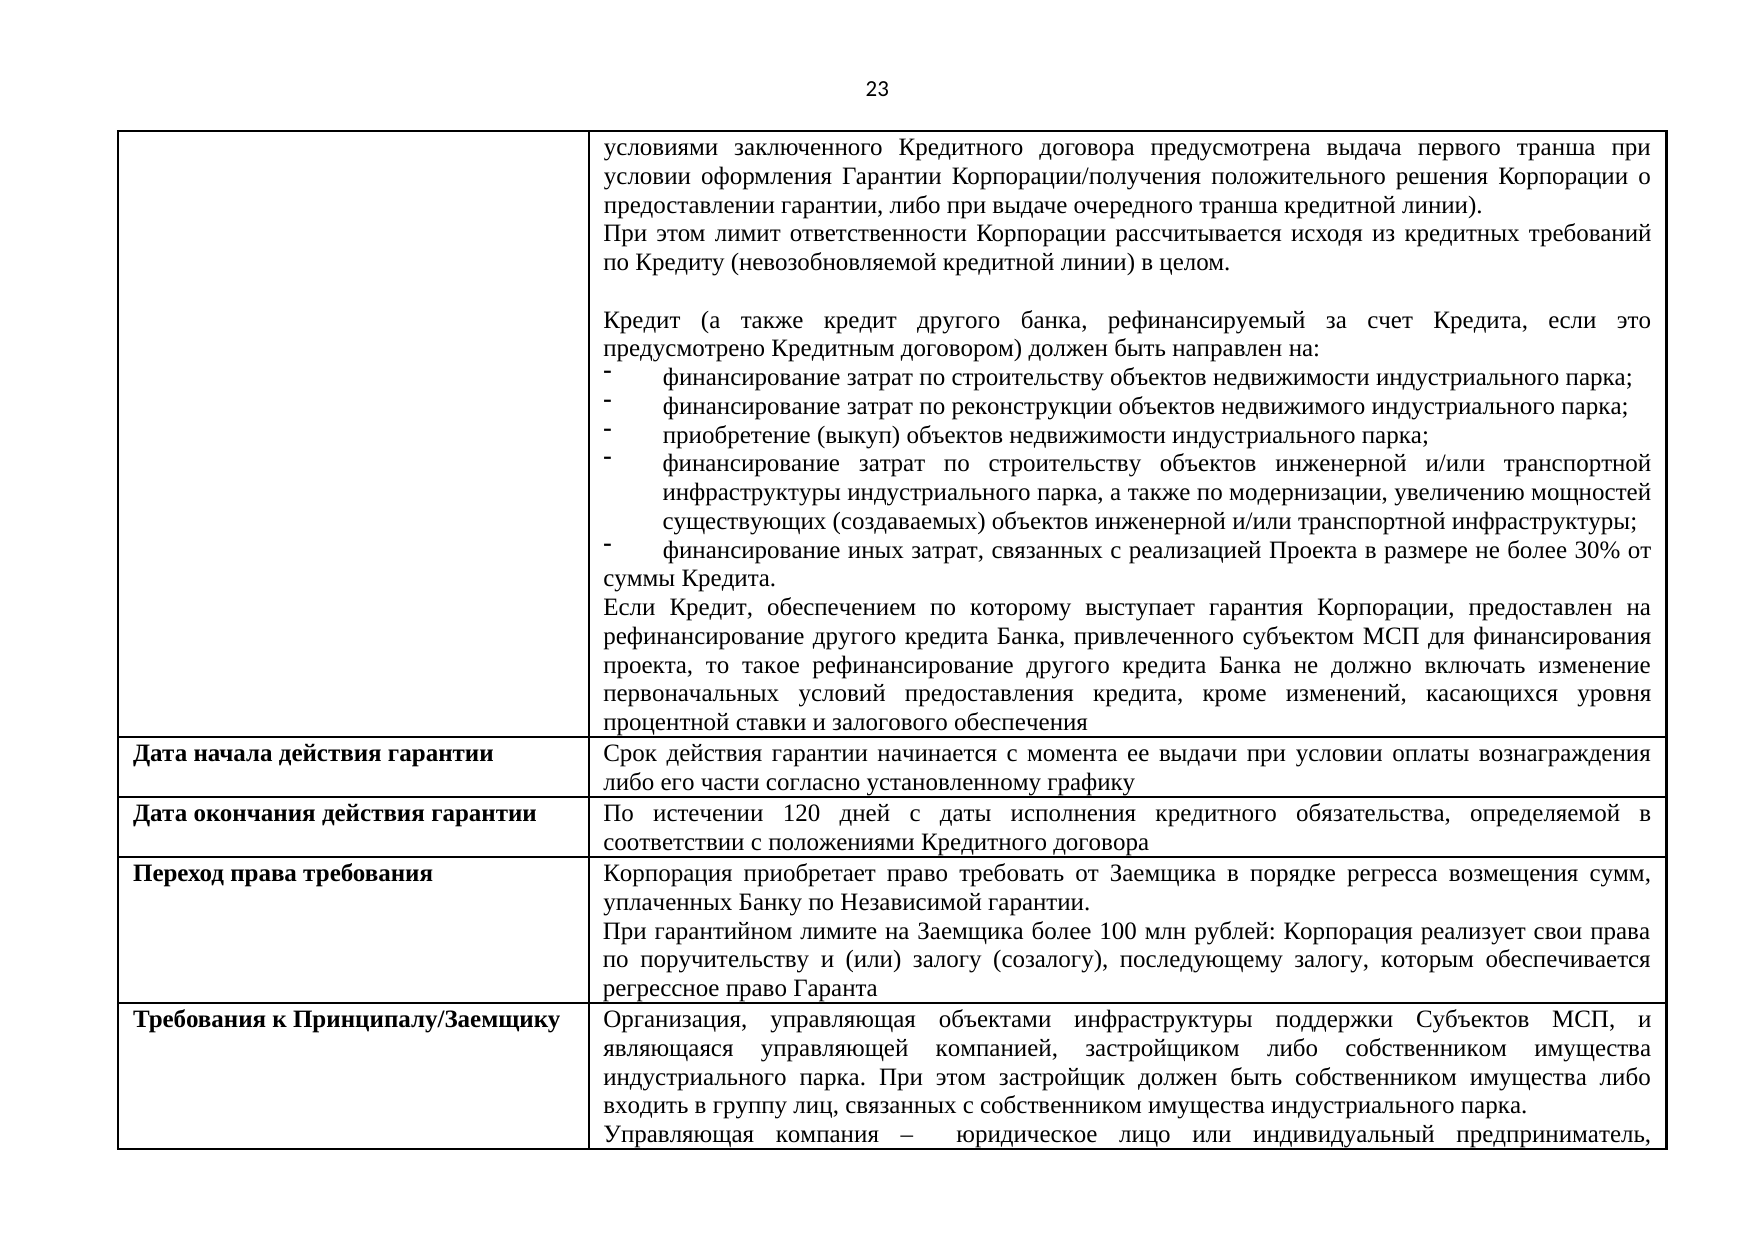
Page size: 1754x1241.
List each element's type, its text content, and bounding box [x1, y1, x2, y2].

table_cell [590, 1004, 1665, 1148]
table_cell Срок действия гарантии начинается с момента ее выдачи при условии оплаты вознаграждения либо его части согласно установленному графику [590, 738, 1665, 796]
table_cell По истечении 120 дней с даты исполнения кредитного обязательства, определяемой в соответствии с положениями Кредитного договора [590, 798, 1665, 856]
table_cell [119, 132, 588, 736]
table_cell Дата начала действия гарантии [119, 738, 588, 796]
table_cell Дата окончания действия гарантии [119, 798, 588, 856]
table_cell Корпорация приобретает право требовать от Заемщика в порядке регресса возмещения сумм, уплаченных Банку по Независимой гарантии. При гарантийном лимите на Заемщика более 100 млн рублей: Корпорация реализует свои права по поручительству и (или) залогу (созалогу), последующему залогу, которым обеспечивается регрессное право Гаранта [590, 858, 1665, 1002]
table_cell Переход права требования [119, 858, 588, 1002]
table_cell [119, 1004, 588, 1148]
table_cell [590, 132, 1665, 736]
